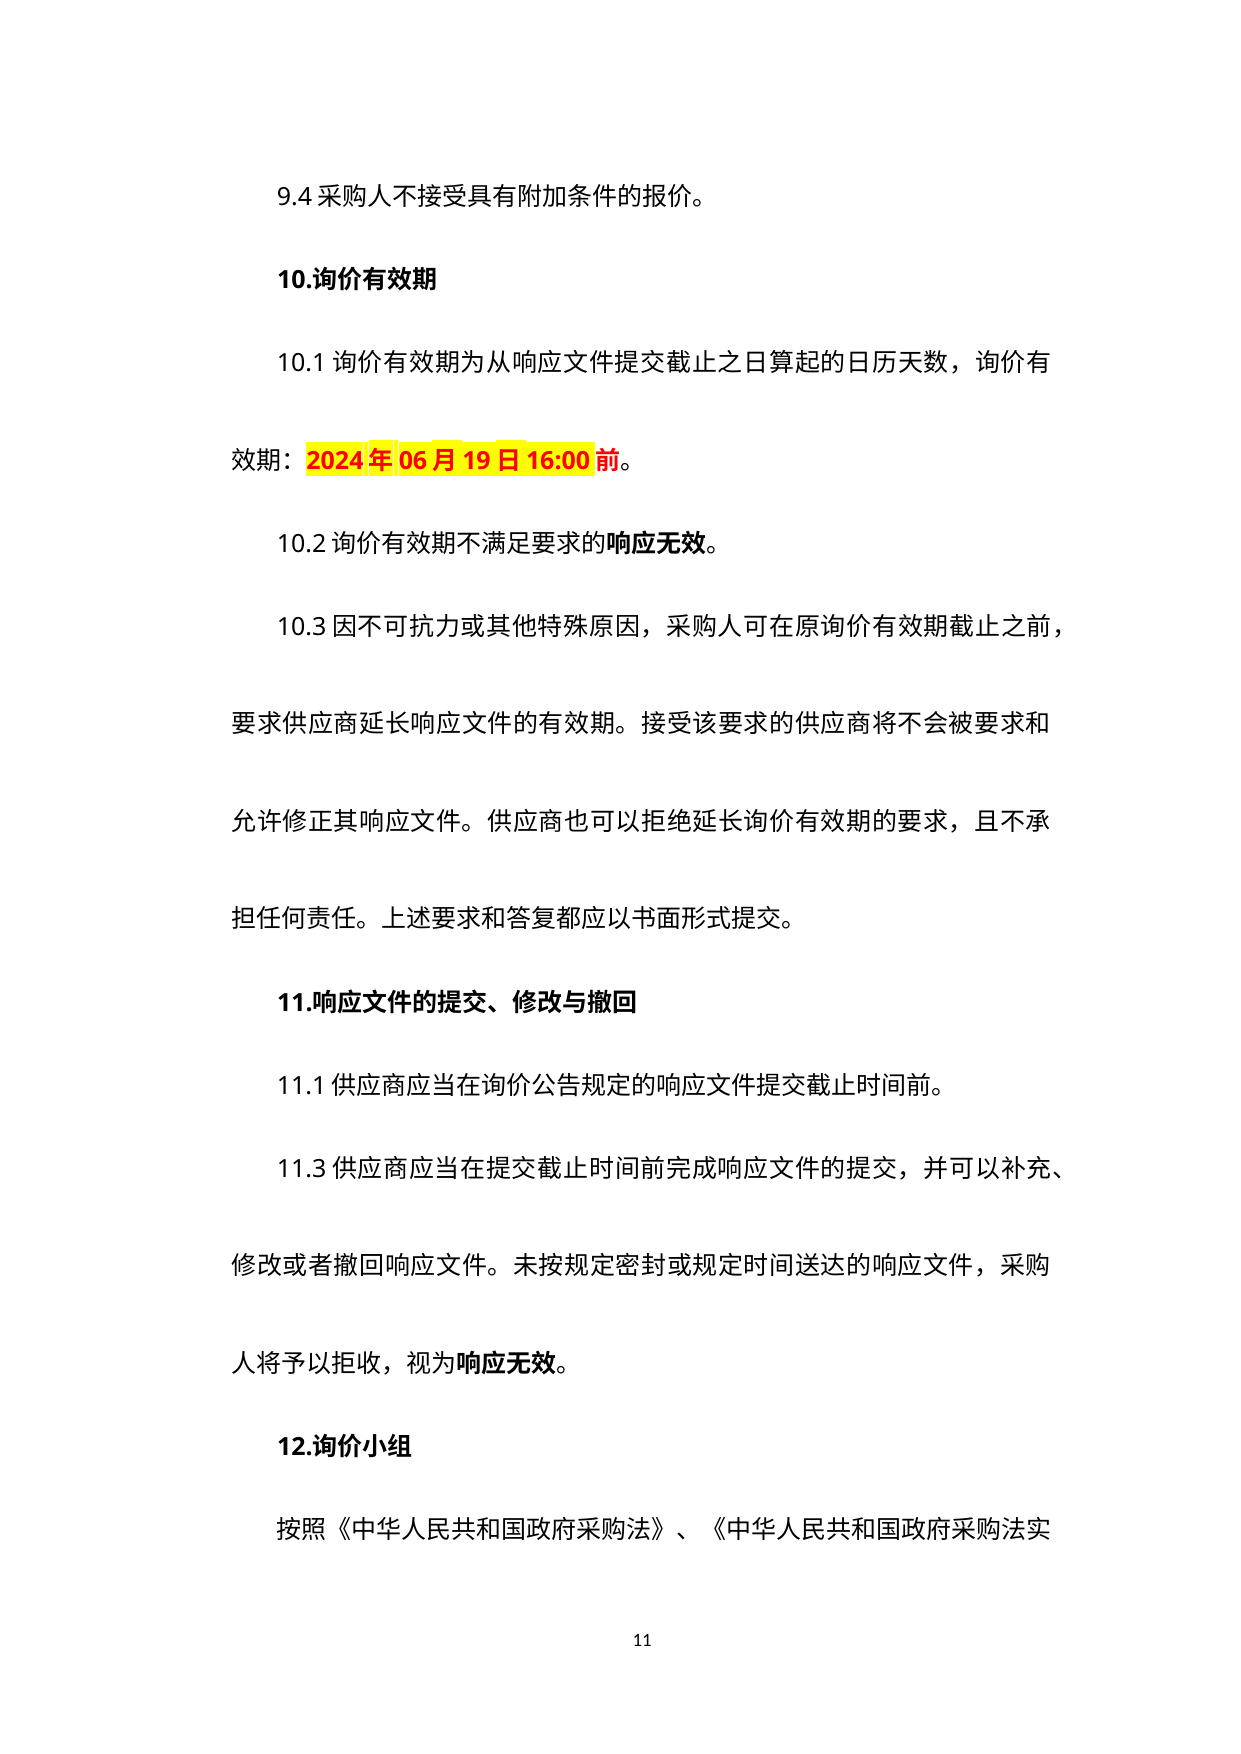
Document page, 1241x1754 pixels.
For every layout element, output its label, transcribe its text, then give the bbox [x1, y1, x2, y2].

text 11.响应文件的提交、修改与撤回 [231, 968, 1053, 1033]
text 11.3供应商应当在提交截止时间前完成响应文件的提交，并可以补充、修改或者撤回响应文件。未按规定密封或规定时间送达的响应文件，采购人将予以拒收，视为响应无效。 [231, 1134, 1053, 1394]
text 12.询价小组 [231, 1412, 1053, 1477]
text 10.询价有效期 [231, 245, 1053, 310]
text 11.1供应商应当在询价公告规定的响应文件提交截止时间前。 [231, 1051, 1053, 1116]
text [231, 1495, 1053, 1560]
text 9.4采购人不接受具有附加条件的报价。 [231, 162, 1053, 227]
text 10.1询价有效期为从响应文件提交截止之日算起的日历天数，询价有效期：2024年06月19日16:00前。 [231, 328, 1053, 491]
text 10.3因不可抗力或其他特殊原因，采购人可在原询价有效期截止之前，要求供应商延长响应文件的有效期。接受该要求的供应商将不会被要求和允许修正其响应文件。供应商也可以拒绝延长询价有效期的要求，且不承担任何责任。上述要求和答复都应以书面形式提交。 [231, 592, 1053, 949]
text 10.2询价有效期不满足要求的响应无效。 [231, 509, 1053, 574]
